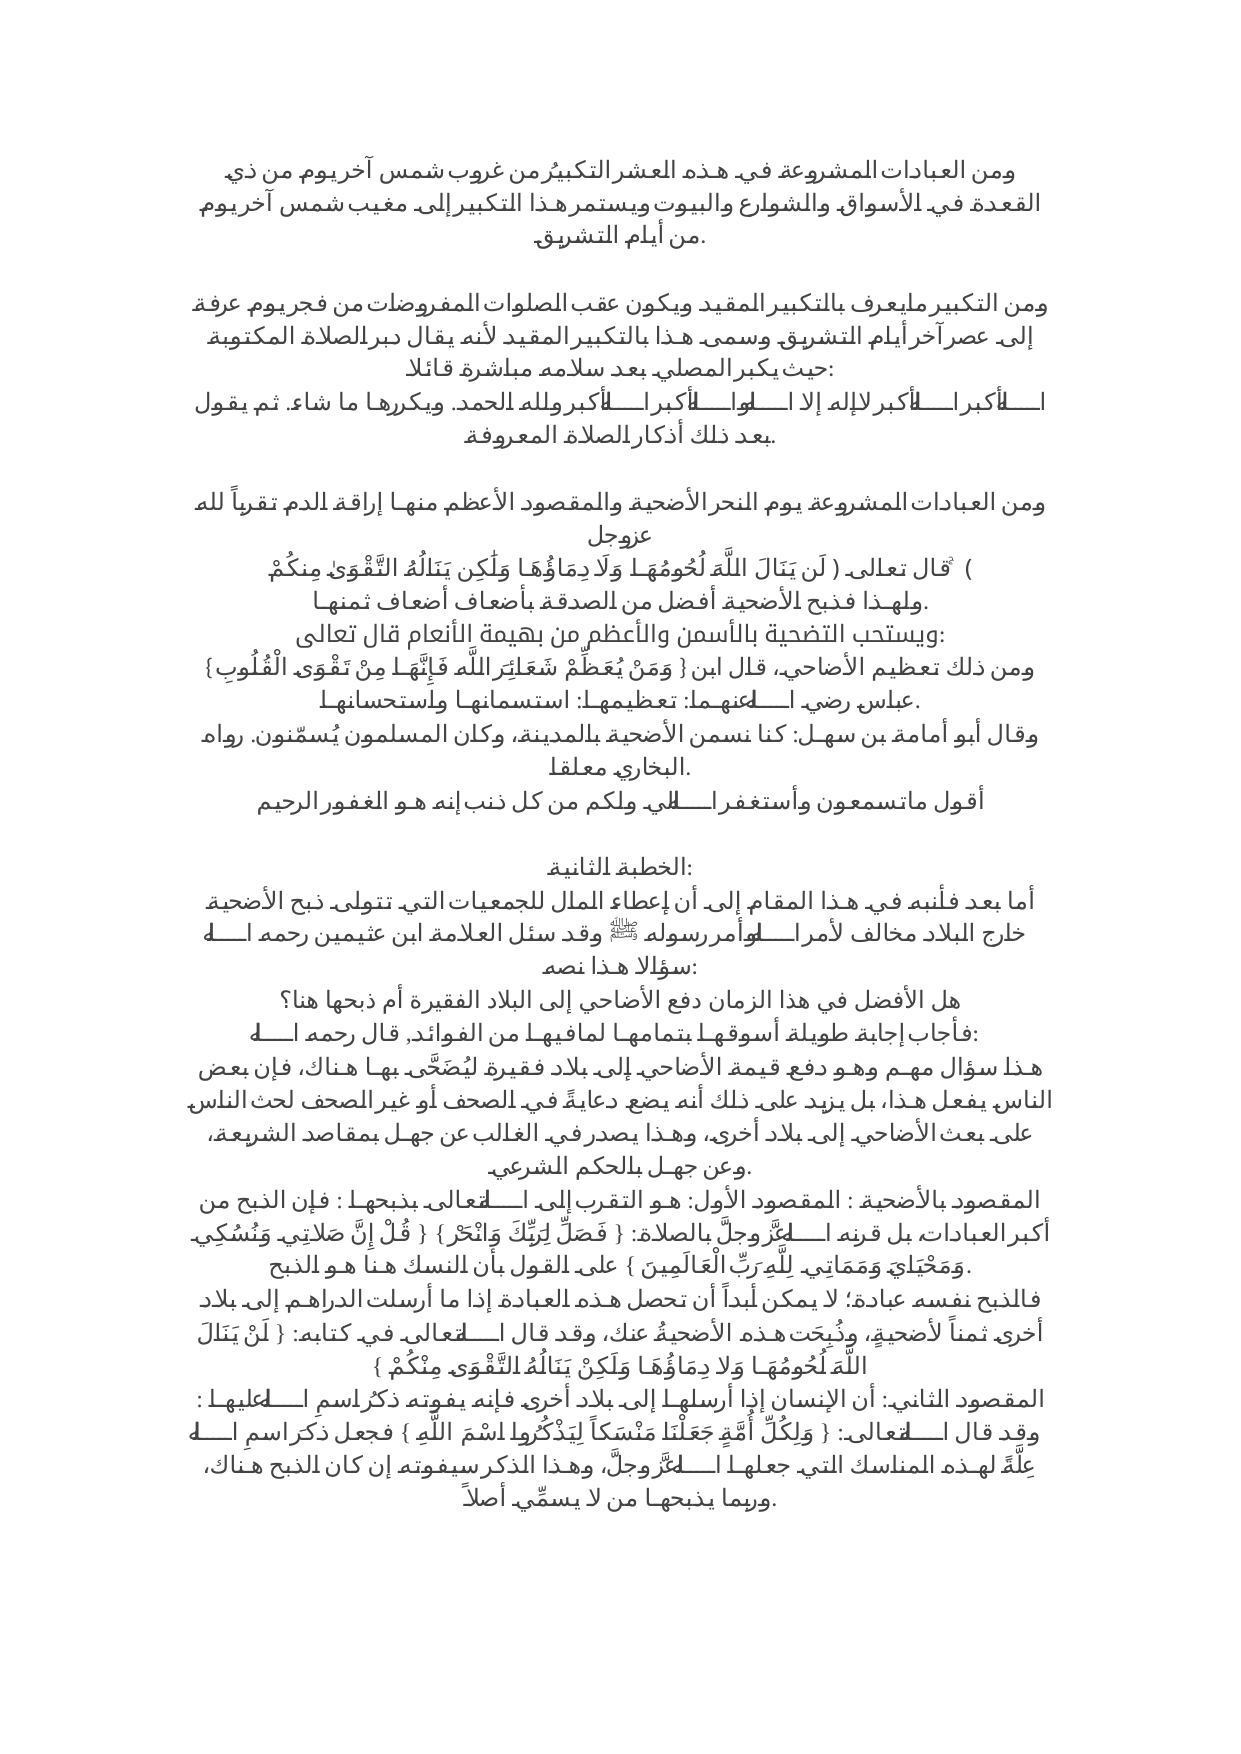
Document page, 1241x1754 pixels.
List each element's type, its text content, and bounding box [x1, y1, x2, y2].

text { وَمَنْ يُعَظِّمْ شَعَائِرَ اللَّه فَإِنَّهَا مِنْ تَقْوَى الْقُلُوبِ } ومن ذلك تعظيم الأضاحي، قال ابن عباس رضي الله عنهما: تعظيمها: استسمانها واستحسانها. [187, 648, 1053, 715]
text فالذبح نفسه عبادة؛ لا يمكن أبداً أن تحصل هذه العبادة إذا ما أرسلت الدراهم إلى بلاد أخرى ثمناً لأضحيةٍ، وذُبِحَت هذه الأضحيةُ عنك، وقد قال الله تعالى في كتابه: { لَنْ يَنَالَ اللَّهَ لُحُومُهَا وَلا دِمَاؤُهَا وَلَكِنْ يَنَالُهُ التَّقْوَى مِنْكُمْ } [187, 1280, 1053, 1379]
text هل الأفضل في هذا الزمان دفع الأضاحي إلى البلاد الفقيرة أم ذبحها هنا؟ [187, 981, 1053, 1014]
text المقصود بالأضحية : المقصود الأول: هو التقرب إلى الله تعالى بذبحها : فإن الذبح من أكبر العبادات، بل قرنه الله عزَّ وجلَّ بالصلاة: { فَصَلِّ لِرَبِّكَ وَانْحَرْ } { قُلْ إِنَّ صَلاتِي وَنُسُكِي وَمَحْيَايَ وَمَمَاتِي لِلَّهِ رَبِّ الْعَالَمِينَ } على القول بأن النسك هنا هو الذبح. [187, 1180, 1053, 1280]
text ومن العبادات المشروعة يوم النحر الأضحية والمقصود الأعظم منها إراقة الدم تقرباً لله عزوجل [187, 482, 1053, 549]
text أقول ماتسمعون وأستغفر الله لي ولكم من كل ذنب إنه هو الغفور الرحيم [187, 781, 1053, 814]
text ومن التكبير مايعرف بالتكبير المقيد ويكون عقب الصلوات المفروضات من فجر يوم عرفة إلى عصر آخر أيام التشريق وسمى هذا بالتكبير المقيد لأنه يقال دبر الصلاة المكتوبة حيث يكبر المصلي بعد سلامه مباشرة قائلا: [187, 283, 1053, 383]
text ومن العبادات المشروعة في هذه العشر التكبيرُ من غروب شمس آخر يوم من ذي القعدة في الأسواق والشوارع والبيوت ويستمر هذا التكبير إلى مغيب شمس آخر يوم من أيام التشريق. [187, 150, 1053, 250]
text ولهذا فذبح الأضحية أفضل من الصدقة بأضعاف أضعاف ثمنها. [187, 582, 1053, 615]
text الخطبة الثانية: [187, 848, 1053, 881]
text هذا سؤال مهم وهو دفع قيمة الأضاحي إلى بلاد فقيرة ليُضَحَّى بها هناك، فإن بعض الناس يفعل هذا، بل يزيد على ذلك أنه يضع دعايةً في الصحف أو غير الصحف لحث الناس على بعث الأضاحي إلى بلاد أخرى، وهذا يصدر في الغالب عن جهل بمقاصد الشريعة، وعن جهل بالحكم الشرعي. [187, 1047, 1053, 1180]
text أما بعد فأنبه في هذا المقام إلى أن إعطاء المال للجمعيات التي تتولى ذبح الأضحية خارج البلاد مخالف لأمر الله وأمر رسوله ﷺ وقد سئل العلامة ابن عثيمين رحمه الله سؤالا هذا نصه: [187, 881, 1053, 981]
text المقصود الثاني: أن الإنسان إذا أرسلها إلى بلاد أخرى فإنه يفوته ذكرُ اسمِ الله عليها : وقد قال الله تعالى: { وَلِكُلِّ أُمَّةٍ جَعَلْنَا مَنْسَكاً لِيَذْكُرُوا اسْمَ اللَّهِ } فجعل ذكرَ اسمِ الله عِلَّةً لهذه المناسك التي جعلها الله عزَّ وجلَّ، وهذا الذكر سيفوته إن كان الذبح هناك، وربما يذبحها من لا يسمِّي أصلاً. [187, 1379, 1053, 1512]
text قال تعالى ﴿ لَن يَنَالَ اللَّهَ لُحُومُهَا وَلَا دِمَاؤُهَا وَلَٰكِن يَنَالُهُ التَّقْوَىٰ مِنكُمْ ۚ ﴾ [187, 549, 1053, 582]
text وقال أبو أمامة بن سهل: كنا نسمن الأضحية بالمدينة، وكان المسلمون يُسمّنون. رواه البخاري معلقا. [187, 715, 1053, 781]
text فأجاب إجابة طويلة أسوقها بتمامها لمافيها من الفوائد, قال رحمه الله: [187, 1014, 1053, 1047]
text الله أكبر الله أكبر لاإله إلا الله والله أكبر الله أكبر ولله الحمد. ويكررها ما شاء. ثم يقول بعد ذلك أذكار الصلاة المعروفة. [187, 383, 1053, 449]
text ويستحب التضحية بالأسمن والأعظم من بهيمة الأنعام قال تعالى: [187, 615, 1053, 648]
